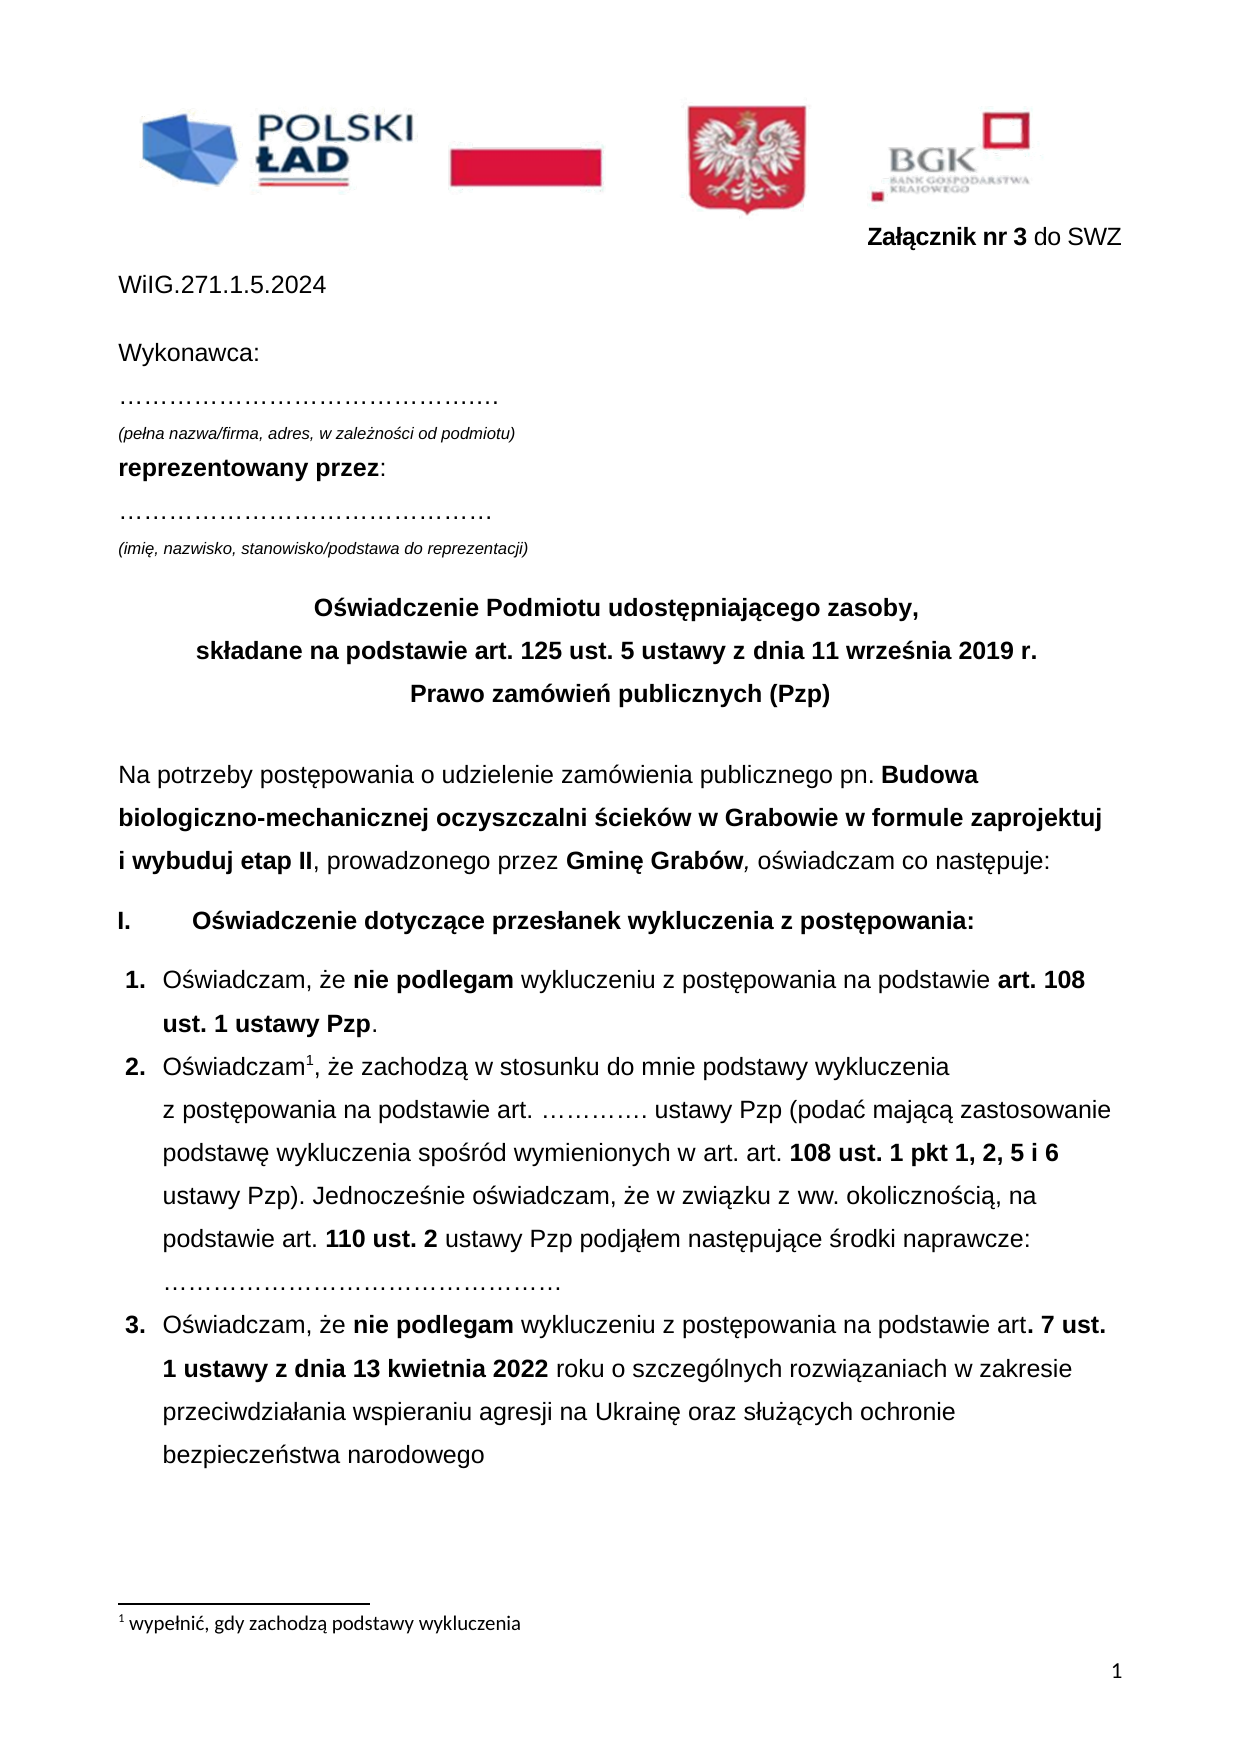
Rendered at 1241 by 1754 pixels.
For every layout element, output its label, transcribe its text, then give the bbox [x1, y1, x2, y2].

list Oświadczam, że zachodzą w stosunku do mnie podstawy wykluczenia z postępowania na podstawie art. …………. ustawy Pzp (podać mającą zastosowanie podstawę wykluczenia spośród wymienionych w art. art. 108 ust. 1 pkt 1, 2, 5 i 6 ustawy Pzp). Jednocześnie oświadczam, że w związku z ww. okolicznością, na podstawie art. 110 ust. 2 ustawy Pzp podjąłem następujące środki naprawcze: ………………………………………… [125, 1052, 1122, 1296]
text Oświadczenie Podmiotu udostępniającego zasoby, składane na podstawie art. 125 ust. 5 ustawy z dnia 11 września 2019 r. Prawo zamówień publicznych (Pzp) [118, 593, 1122, 708]
list Oświadczam, że nie podlegam wykluczeniu z postępowania na podstawie art. 7 ust. 1 ustawy z dnia 13 kwietnia 2022 roku o szczególnych rozwiązaniach w zakresie przeciwdziałania wspieraniu agresji na Ukrainę oraz służących ochronie bezpieczeństwa narodowego [125, 1310, 1122, 1468]
text Załącznik nr 3 do SWZ [271, 222, 1122, 251]
text …………………………………….… [118, 381, 576, 409]
text (imię, nazwisko, stanowisko/podstawa do reprezentacji) [118, 539, 605, 558]
list Oświadczenie dotyczące przesłanek wykluczenia z postępowania: [117, 906, 1122, 934]
list Oświadczam, że nie podlegam wykluczeniu z postępowania na podstawie art. 108 ust. 1 ustawy Pzp. [125, 965, 1122, 1037]
text WiIG.271.1.5.2024 [118, 269, 1122, 298]
text Na potrzeby postępowania o udzielenie zamówienia publicznego pn. Budowa biologiczno-mechanicznej oczyszczalni ścieków w Grabowie w formule zaprojektuj i wybuduj etap II, prowadzonego przez Gminę Grabów, oświadczam co następuje: [118, 759, 1122, 874]
text Wykonawca: [118, 338, 1122, 366]
text ……………………………………… [118, 496, 620, 524]
text reprezentowany przez: [118, 453, 1122, 481]
text (pełna nazwa/firma, adres, w zależności od podmiotu) [118, 424, 635, 443]
picture [118, 73, 1064, 222]
